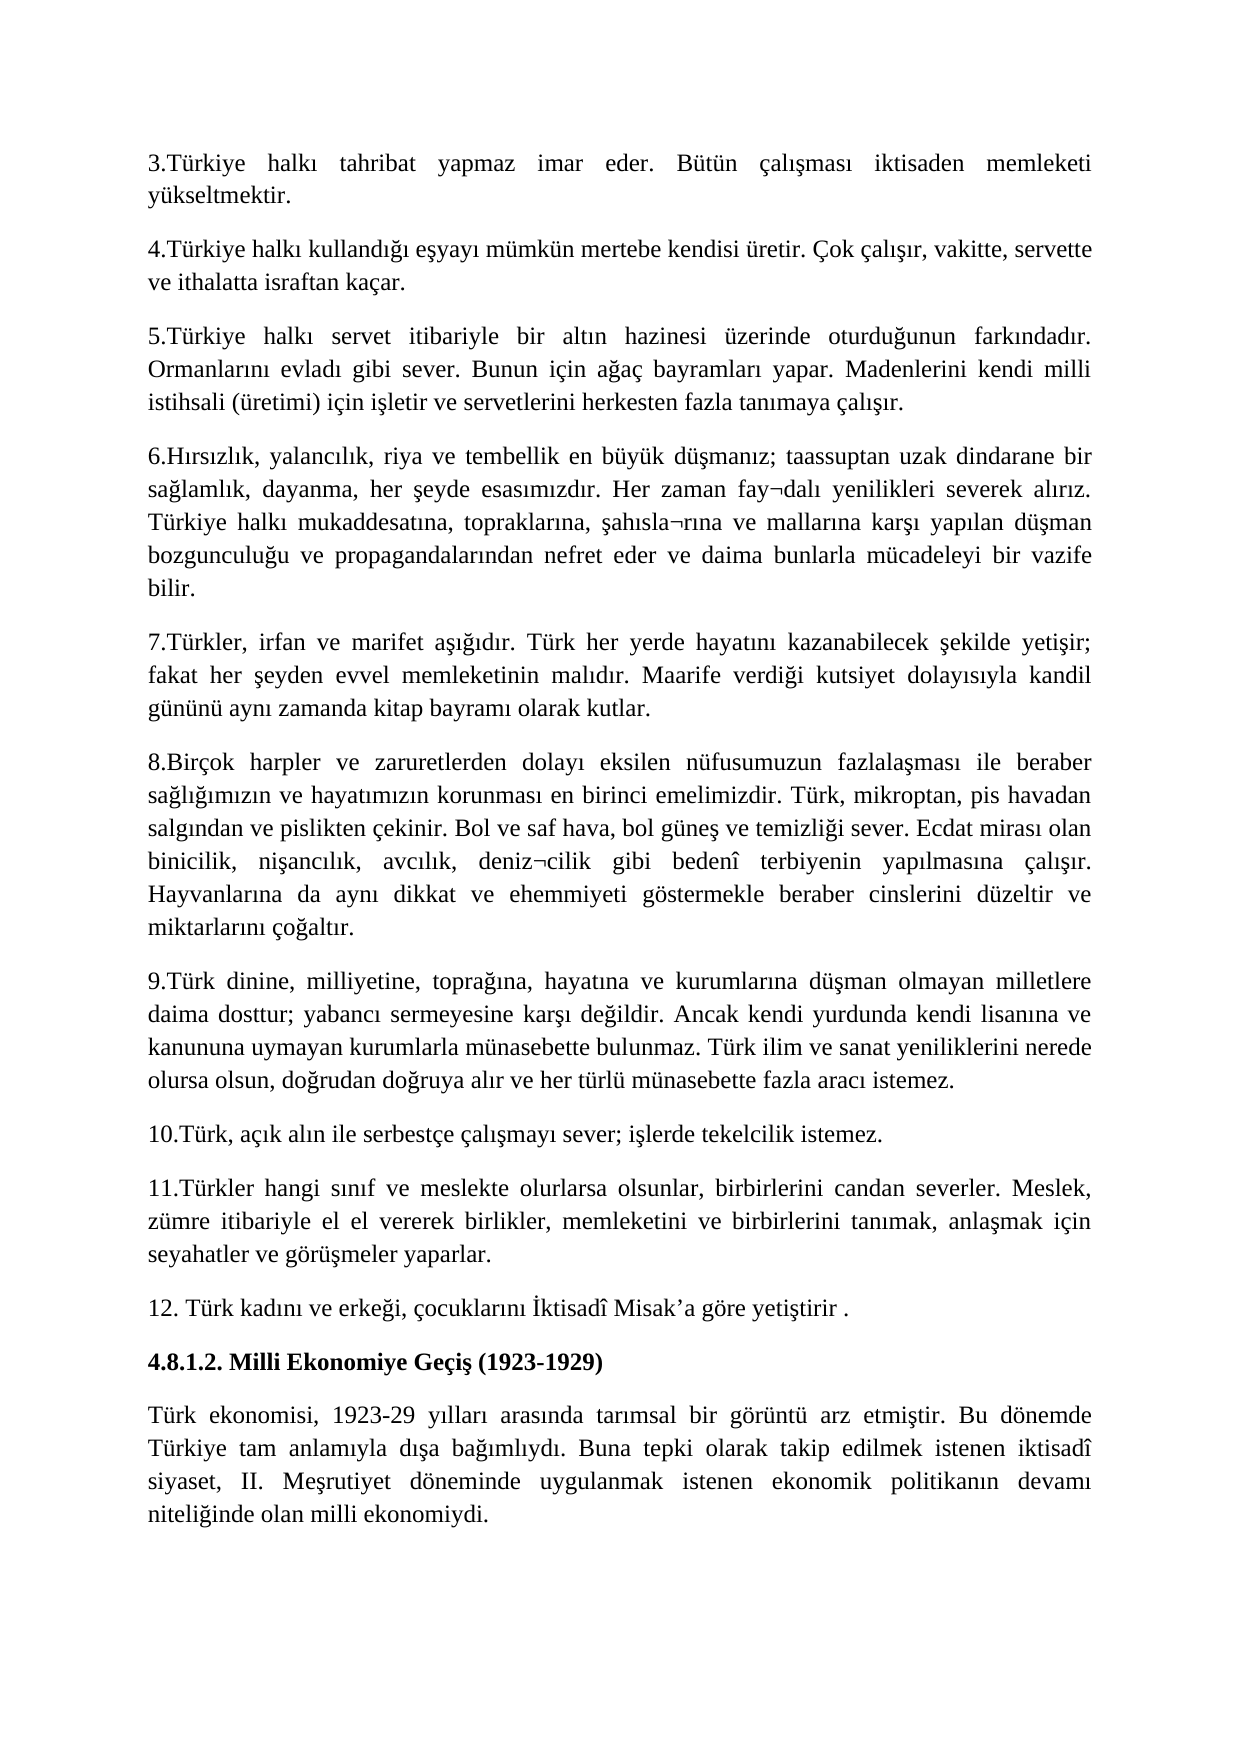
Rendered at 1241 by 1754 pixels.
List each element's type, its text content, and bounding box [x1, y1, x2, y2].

text 12. Türk kadını ve erkeği, çocuklarını İktisadî Misak’a göre yetiştirir . [148, 1293, 1093, 1321]
text 8.Birçok harpler ve zaruretlerden dolayı eksilen nüfusumuzun fazlalaşması ile beraber sağlığımızın ve hayatımızın korunması en birinci emelimizdir. Türk, mikroptan, pis havadan salgından ve pislikten çekinir. Bol ve saf hava, bol güneş ve temizliği sever. Ecdat mirası olan binicilik, nişancılık, avcılık, deniz¬cilik gibi bedenî terbiyenin yapılmasına çalışır. Hayvanlarına da aynı dikkat ve ehemmiyeti göstermekle beraber cinslerini düzeltir ve miktarlarını çoğaltır. [148, 747, 1093, 941]
text Türk ekonomisi, 1923-29 yılları arasında tarımsal bir görüntü arz etmiştir. Bu dönemde Türkiye tam anlamıyla dışa bağımlıydı. Buna tepki olarak takip edilmek istenen iktisadî siyaset, II. Meşrutiyet döneminde uygulanmak istenen ekonomik politikanın devamı niteliğinde olan milli ekonomiydi. [148, 1400, 1093, 1528]
text 4.8.1.2. Milli Ekonomiye Geçiş (1923-1929) [148, 1347, 1093, 1375]
text 4.Türkiye halkı kullandığı eşyayı mümkün mertebe kendisi üretir. Çok çalışır, vakitte, servette ve ithalatta israftan kaçar. [148, 234, 1093, 296]
text 11.Türkler hangi sınıf ve meslekte olurlarsa olsunlar, birbirlerini candan severler. Meslek, zümre itibariyle el el vererek birlikler, memleketini ve birbirlerini tanımak, anlaşmak için seyahatler ve görüşmeler yaparlar. [148, 1173, 1093, 1268]
text 9.Türk dinine, milliyetine, toprağına, hayatına ve kurumlarına düşman olmayan milletlere daima dosttur; yabancı sermeyesine karşı değildir. Ancak kendi yurdunda kendi lisanına ve kanununa uymayan kurumlarla münasebette bulunmaz. Türk ilim ve sanat yeniliklerini nerede olursa olsun, doğrudan doğruya alır ve her türlü münasebette fazla aracı istemez. [148, 966, 1093, 1094]
text 7.Türkler, irfan ve marifet aşığıdır. Türk her yerde hayatını kazanabilecek şekilde yetişir; fakat her şeyden evvel memleketinin malıdır. Maarife verdiği kutsiyet dolayısıyla kandil gününü aynı zamanda kitap bayramı olarak kutlar. [148, 627, 1093, 722]
text 10.Türk, açık alın ile serbestçe çalışmayı sever; işlerde tekelcilik istemez. [148, 1119, 1093, 1148]
text 3.Türkiye halkı tahribat yapmaz imar eder. Bütün çalışması iktisaden memleketi yükseltmektir. [148, 148, 1093, 209]
text 6.Hırsızlık, yalancılık, riya ve tembellik en büyük düşmanız; taassuptan uzak dindarane bir sağlamlık, dayanma, her şeyde esasımızdır. Her zaman fay¬dalı yenilikleri severek alırız. Türkiye halkı mukaddesatına, topraklarına, şahısla¬rına ve mallarına karşı yapılan düşman bozgunculuğu ve propagandalarından nefret eder ve daima bunlarla mücadeleyi bir vazife bilir. [148, 441, 1093, 602]
text 5.Türkiye halkı servet itibariyle bir altın hazinesi üzerinde oturduğunun farkındadır. Ormanlarını evladı gibi sever. Bunun için ağaç bayramları yapar. Madenlerini kendi milli istihsali (üretimi) için işletir ve servetlerini herkesten fazla tanımaya çalışır. [148, 321, 1093, 416]
